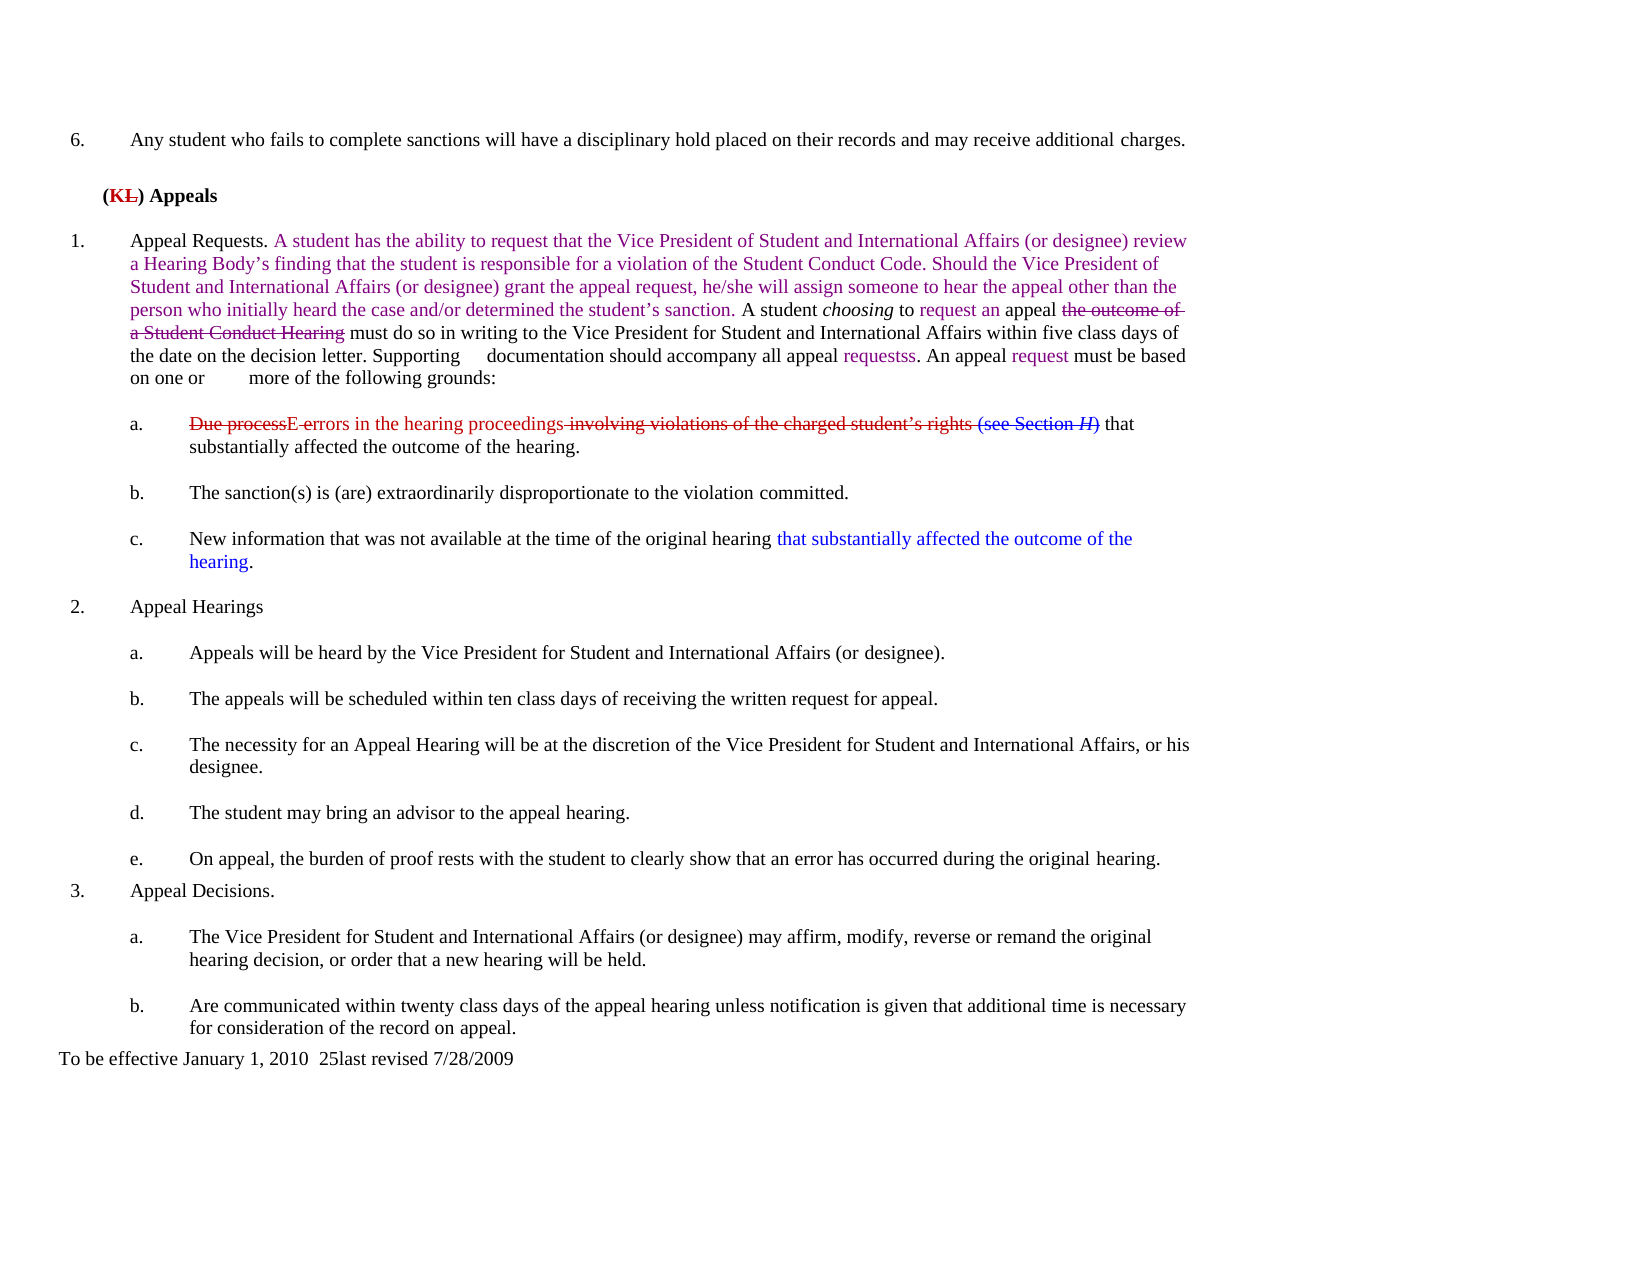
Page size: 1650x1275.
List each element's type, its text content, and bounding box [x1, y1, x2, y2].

list The Vice President for Student and International Affairs (or designee) may affirm, modify, reverse or remand the original hearing decision, or order that a new hearing will be held. [129, 925, 1155, 971]
list Appeal Decisions. [70, 879, 1569, 902]
list Any student who fails to complete sanctions will have a disciplinary hold placed on their records and may receive additional charges. [70, 128, 1569, 151]
list Appeal Requests. A student has the ability to request that the Vice President of Student and International Affairs (or designee) review a Hearing Body’s finding that the student is responsible for a violation of the Student Conduct Code. Should the Vice President of Student and International Affairs (or designee) grant the appeal request, he/she will assign someone to hear the appeal other than the person who initially heard the case and/or determined the student’s sanction. A student choosing to request an appeal the outcome of a Student Conduct Hearing must do so in writing to the Vice President for Student and International Affairs within five class days of the date on the decision letter. Supporting documentation should accompany all appeal requestss. An appeal request must be based on one or more of the following grounds: [70, 229, 1190, 389]
list Due processE errors in the hearing proceedings involving violations of the charged student’s rights (see Section H) that substantially affected the outcome of the hearing. [129, 412, 1141, 458]
list The student may bring an advisor to the appeal hearing. [129, 801, 1569, 824]
subtitle (KL) Appeals [102, 184, 1569, 207]
list The sanction(s) is (are) extraordinarily disproportionate to the violation committed. [129, 481, 1569, 504]
list Appeal Hearings [70, 595, 1569, 618]
list New information that was not available at the time of the original hearing that substantially affected the outcome of the hearing. [129, 527, 1135, 572]
list On appeal, the burden of proof rests with the student to clearly show that an error has occurred during the original hearing. [129, 847, 1569, 869]
list Are communicated within twenty class days of the appeal hearing unless notification is given that additional time is necessary for consideration of the record on appeal. [129, 993, 1190, 1039]
list The appeals will be scheduled within ten class days of receiving the written request for appeal. [129, 687, 1569, 709]
list Appeals will be heard by the Vice President for Student and International Affairs (or designee). [129, 641, 1569, 664]
list The necessity for an Appeal Hearing will be at the discretion of the Vice President for Student and International Affairs, or his designee. [129, 732, 1193, 778]
